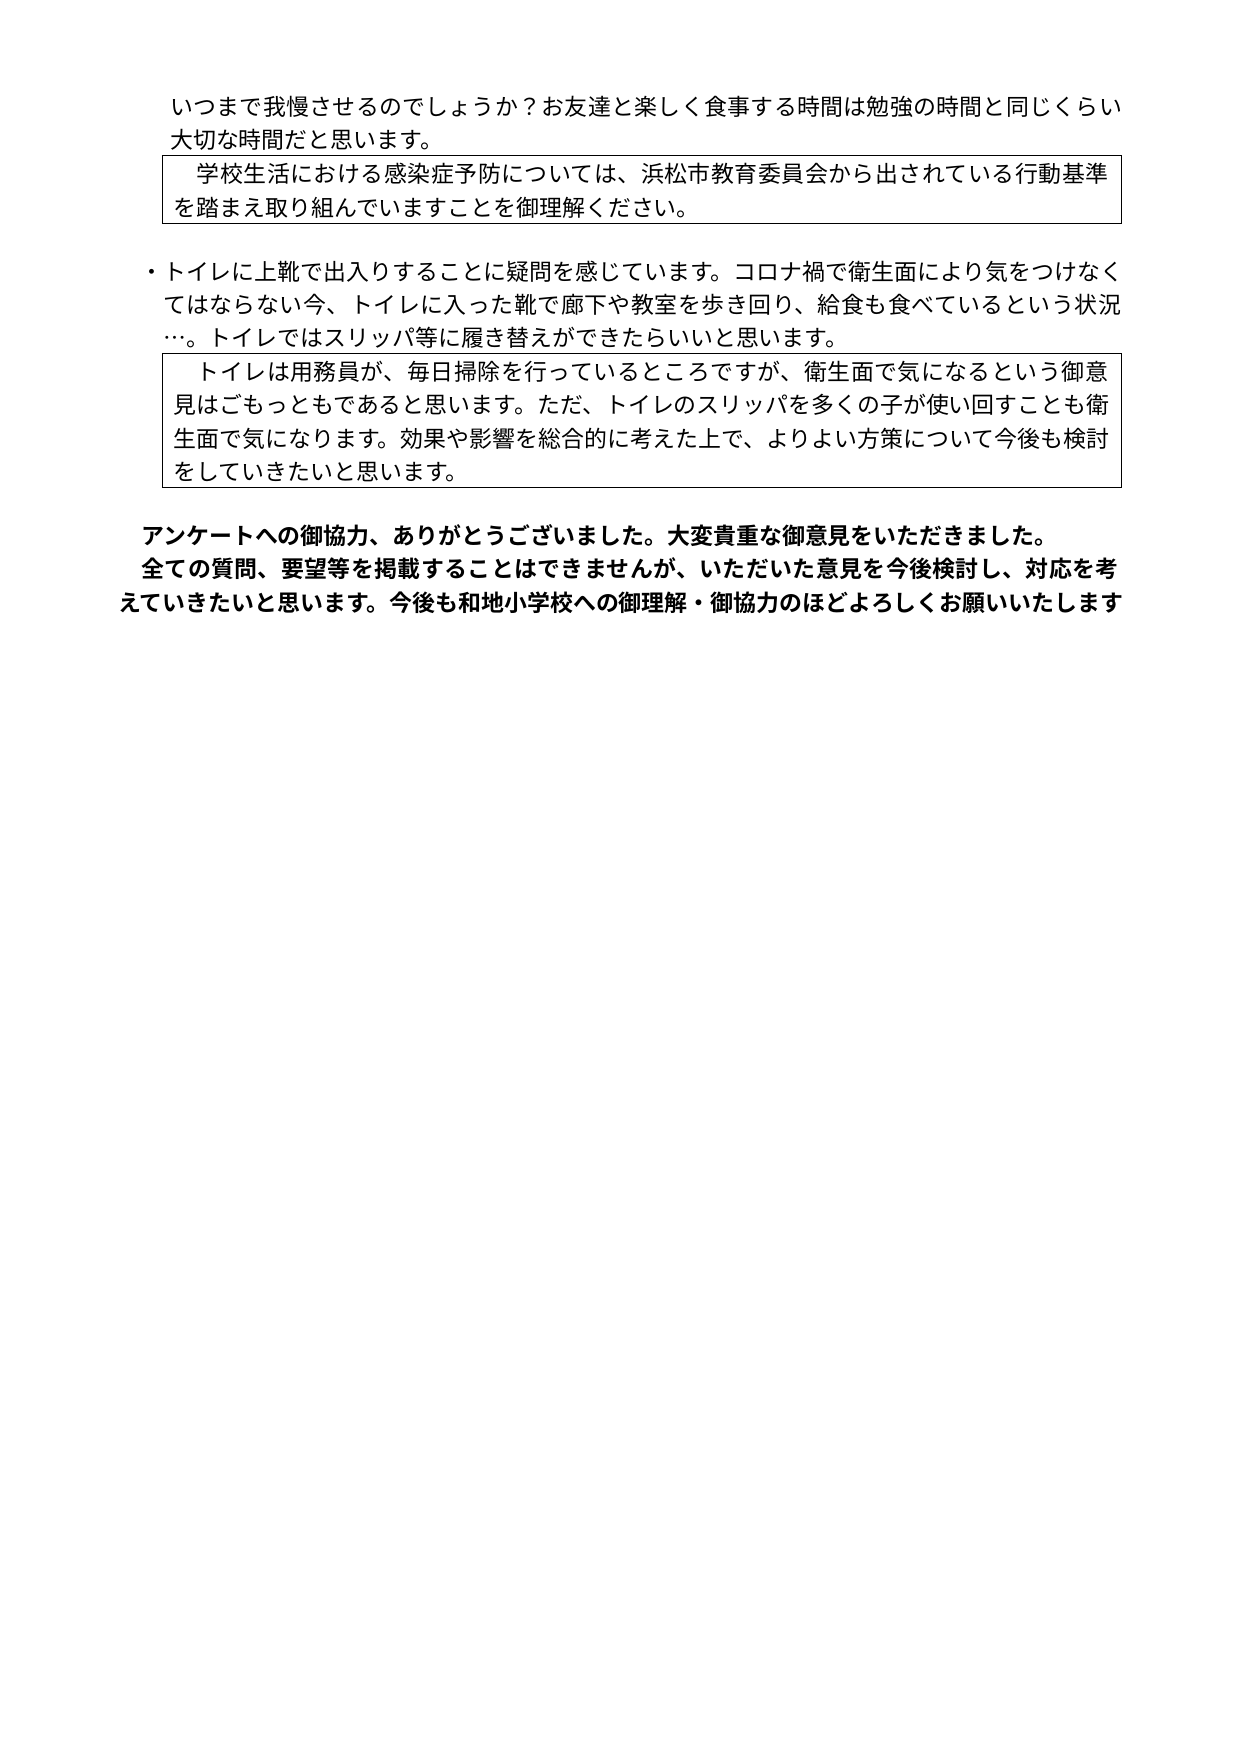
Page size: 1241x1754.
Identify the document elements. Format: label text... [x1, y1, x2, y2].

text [147, 89, 1122, 155]
text 全ての質問、要望等を掲載することはできませんが、いただいた意見を今後検討し、対応を考えていきたいと思います。今後も和地小学校への御理解・御協力のほどよろしくお願いいたします。 [118, 551, 1122, 618]
table_header トイレは用務員が、毎日掃除を行っているところですが、衛生面で気になるという御意見はごもっともであると思います。ただ、トイレのスリッパを多くの子が使い回すことも衛生面で気になります。効果や影響を総合的に考えた上で、よりよい方策について今後も検討をしていきたいと思います。 [163, 354, 1121, 487]
table_header 学校生活における感染症予防については、浜松市教育委員会から出されている行動基準を踏まえ取り組んでいますことを御理解ください。 [163, 156, 1121, 223]
text アンケートへの御協力、ありがとうございました。大変貴重な御意見をいただきました。 [118, 518, 1122, 551]
text ・トイレに上靴で出入りすることに疑問を感じています。コロナ禍で衛生面により気をつけなくてはならない今、トイレに入った靴で廊下や教室を歩き回り、給食も食べているという状況…。トイレではスリッパ等に履き替えができたらいいと思います。 [140, 253, 1122, 353]
